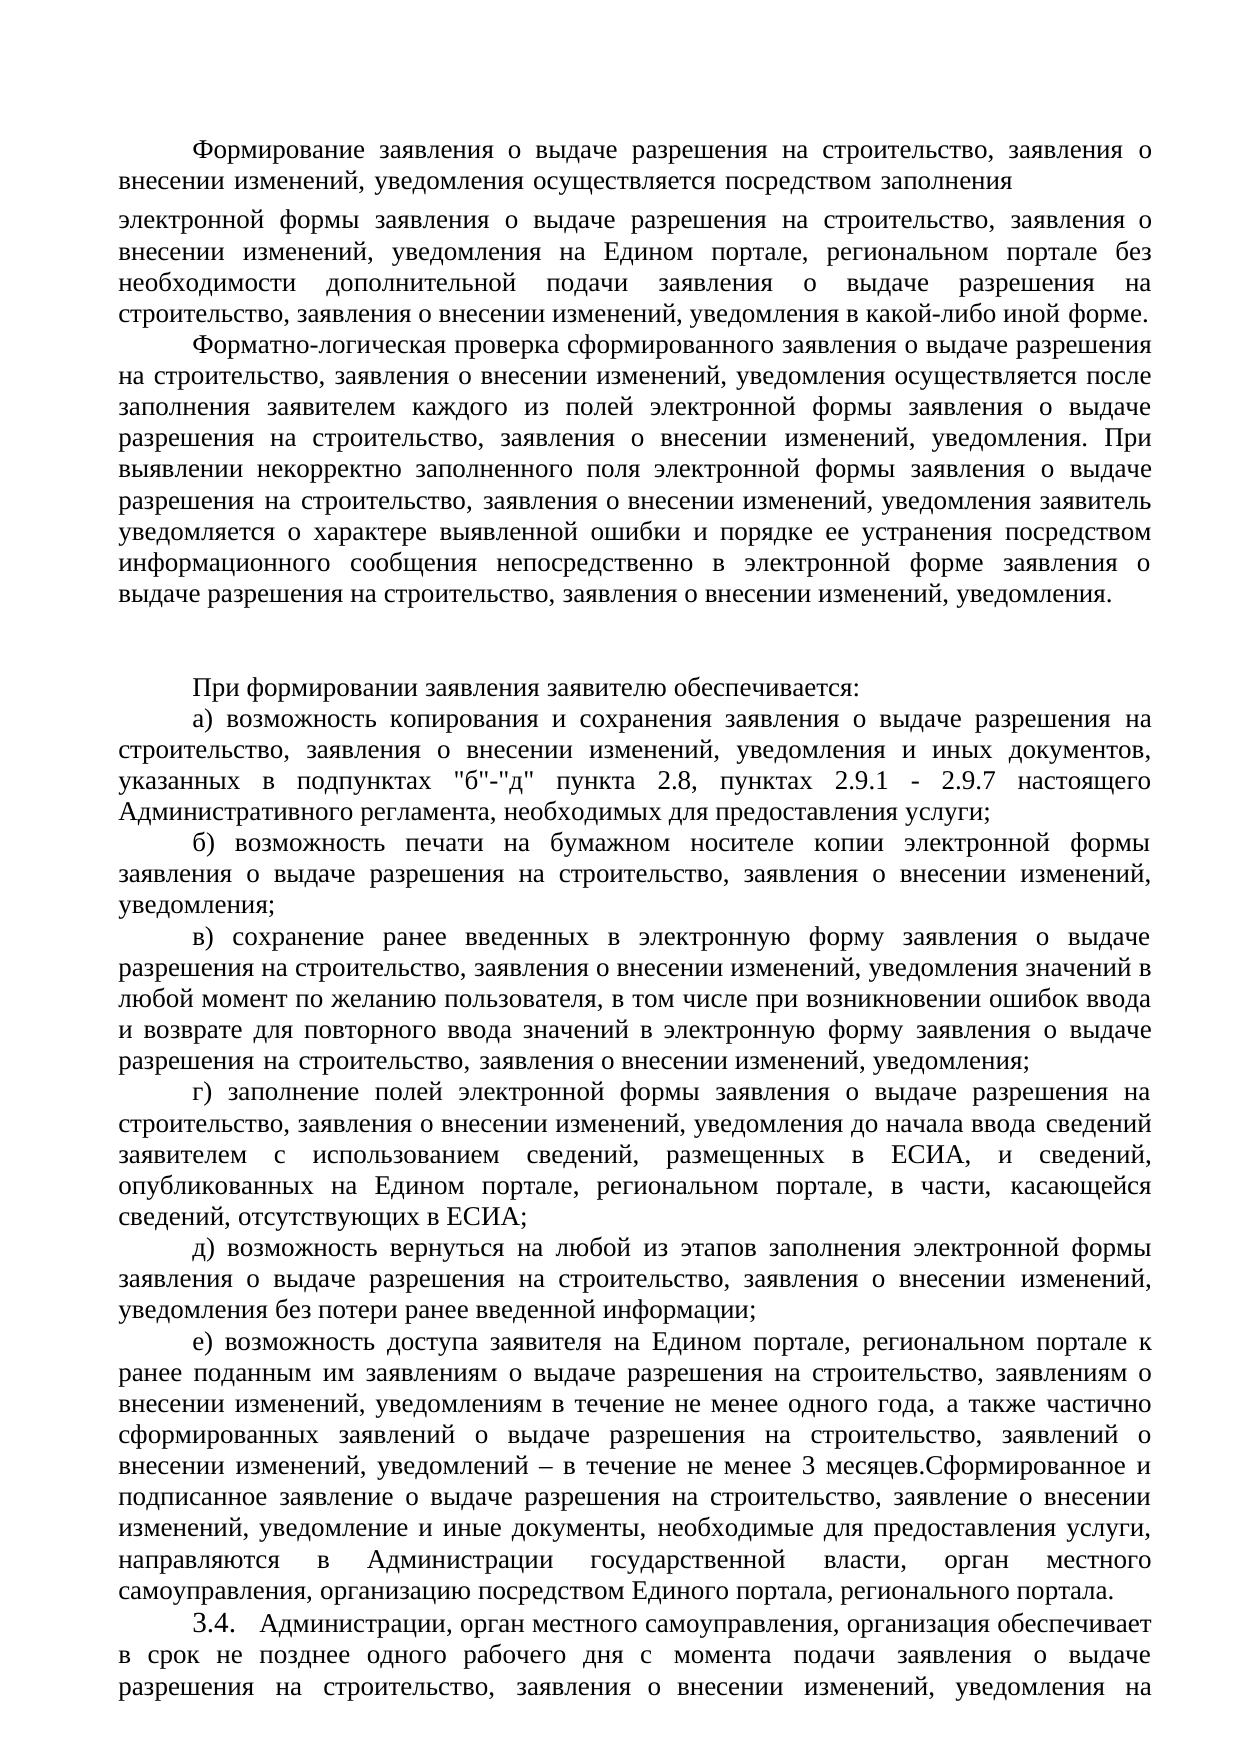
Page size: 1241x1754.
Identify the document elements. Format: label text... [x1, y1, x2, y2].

text а) возможность копирования и сохранения заявления о выдаче разрешения на строительство, заявления о внесении изменений, уведомления и иных документов, указанных в подпунктах "б"-"д" пункта 2.8, пунктах 2.9.1 - 2.9.7 настоящего Административного регламента, необходимых для предоставления услуги; [118, 702, 1152, 826]
text е) возможность доступа заявителя на Едином портале, региональном портале к ранее поданным им заявлениям о выдаче разрешения на строительство, заявлениям о внесении изменений, уведомлениям в течение не менее одного года, а также частично сформированных заявлений о выдаче разрешения на строительство, заявлений о внесении изменений, уведомлений – в течение не менее 3 месяцев.Сформированное и подписанное заявление о выдаче разрешения на строительство, заявление о внесении изменений, уведомление и иные документы, необходимые для предоставления услуги, направляются в Администрации государственной власти, орган местного самоуправления, организацию посредством Единого портала, регионального портала. [118, 1325, 1152, 1605]
text Форматно-логическая проверка сформированного заявления о выдаче разрешения на строительство, заявления о внесении изменений, уведомления осуществляется после заполнения заявителем каждого из полей электронной формы заявления о выдаче разрешения на строительство, заявления о внесении изменений, уведомления. При выявлении некорректно заполненного поля электронной формы заявления о выдаче разрешения на строительство, заявления о внесении изменений, уведомления заявитель уведомляется о характере выявленной ошибки и порядке ее устранения посредством информационного сообщения непосредственно в электронной форме заявления о выдаче разрешения на строительство, заявления о внесении изменений, уведомления. [118, 328, 1152, 608]
text электронной формы заявления о выдаче разрешения на строительство, заявления о внесении изменений, уведомления на Едином портале, региональном портале без необходимости дополнительной подачи заявления о выдаче разрешения на строительство, заявления о внесении изменений, уведомления в какой-либо иной форме. [118, 203, 1152, 328]
text Формирование заявления о выдаче разрешения на строительство, заявления о внесении изменений, уведомления осуществляется посредством заполнения [118, 133, 1152, 196]
text г) заполнение полей электронной формы заявления о выдаче разрешения на строительство, заявления о внесении изменений, уведомления до начала ввода сведений заявителем с использованием сведений, размещенных в ЕСИА, и сведений, опубликованных на Едином портале, региональном портале, в части, касающейся сведений, отсутствующих в ЕСИА; [118, 1076, 1152, 1231]
text При формировании заявления заявителю обеспечивается: [192, 671, 1169, 702]
text б) возможность печати на бумажном носителе копии электронной формы заявления о выдаче разрешения на строительство, заявления о внесении изменений, уведомления; [118, 826, 1152, 920]
text д) возможность вернуться на любой из этапов заполнения электронной формы заявления о выдаче разрешения на строительство, заявления о внесении изменений, уведомления без потери ранее введенной информации; [118, 1231, 1152, 1325]
text в) сохранение ранее введенных в электронную форму заявления о выдаче разрешения на строительство, заявления о внесении изменений, уведомления значений в любой момент по желанию пользователя, в том числе при возникновении ошибок ввода и возврате для повторного ввода значений в электронную форму заявления о выдаче разрешения на строительство, заявления о внесении изменений, уведомления; [118, 920, 1152, 1076]
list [118, 1605, 1152, 1701]
